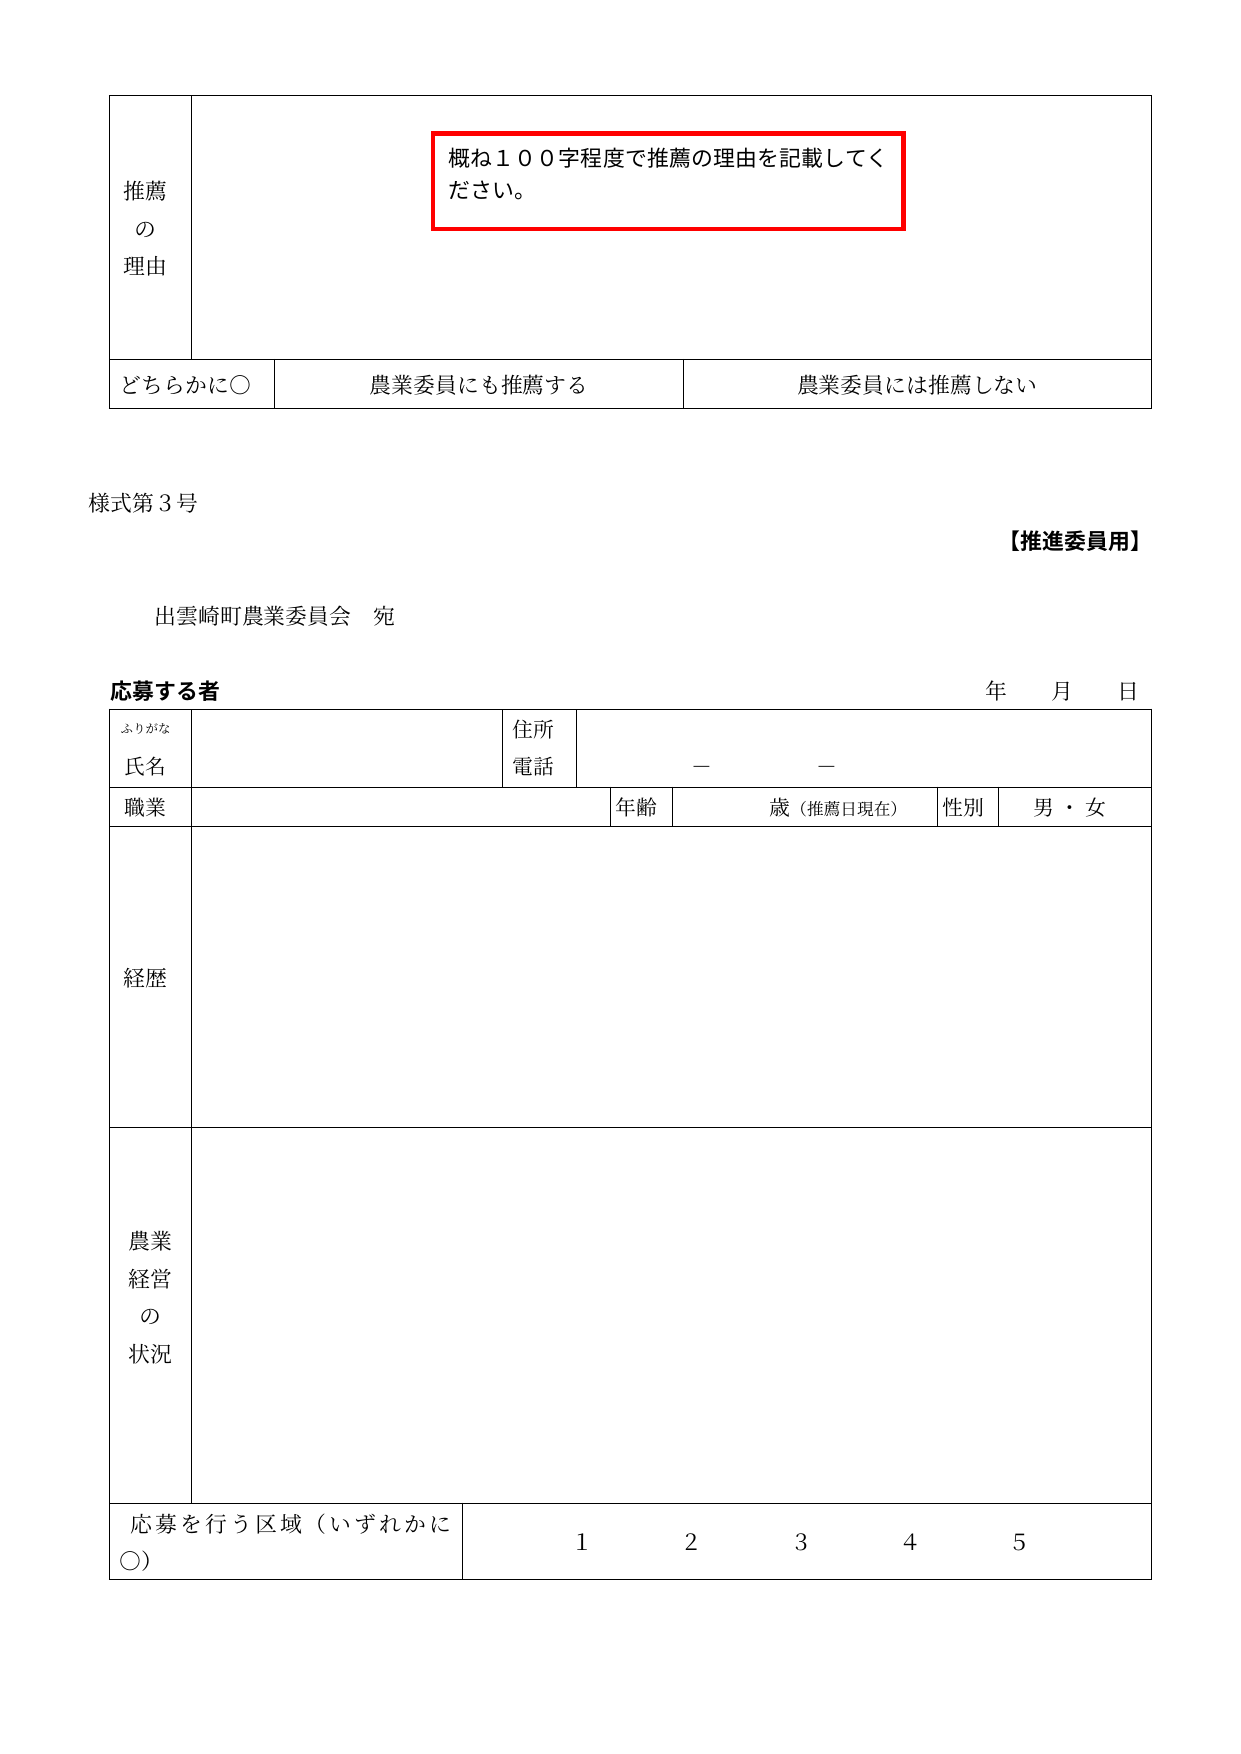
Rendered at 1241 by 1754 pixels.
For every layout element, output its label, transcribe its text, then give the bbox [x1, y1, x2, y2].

text 様式第３号 [89, 483, 1152, 521]
table_cell １ ２ ３ ４ ５ [463, 1504, 1151, 1579]
table_cell 男 ・ 女 [999, 788, 1151, 826]
table_header [192, 710, 502, 787]
table_header 住所 電話 [503, 710, 576, 787]
table_cell 農業委員には推薦しない [684, 360, 1151, 407]
table_cell 推薦 の 理由 [110, 96, 191, 359]
table_cell 歳（推薦日現在） [673, 788, 937, 826]
table_cell どちらかに○ [110, 360, 274, 407]
table_header － － [577, 710, 1151, 787]
table_cell 職業 [110, 788, 191, 826]
text 応募する者 年 月 日 [89, 671, 1152, 708]
table_cell 年齢 [611, 788, 672, 826]
table_cell [192, 827, 1151, 1127]
table_header ふりがな 氏名 [110, 710, 191, 787]
table_cell 応募を行う区域（いずれかに○） [110, 1504, 462, 1579]
table_cell 性別 [938, 788, 998, 826]
table_cell 農業委員にも推薦する [275, 360, 683, 407]
table_cell 経歴 [110, 827, 191, 1127]
table_cell 農業経営の 状況 [110, 1128, 191, 1503]
table_cell [192, 96, 1151, 359]
table_cell [192, 788, 610, 826]
table_cell [192, 1128, 1151, 1503]
text 出雲崎町農業委員会 宛 [89, 596, 1152, 633]
text 【推進委員用】 [89, 521, 1152, 558]
